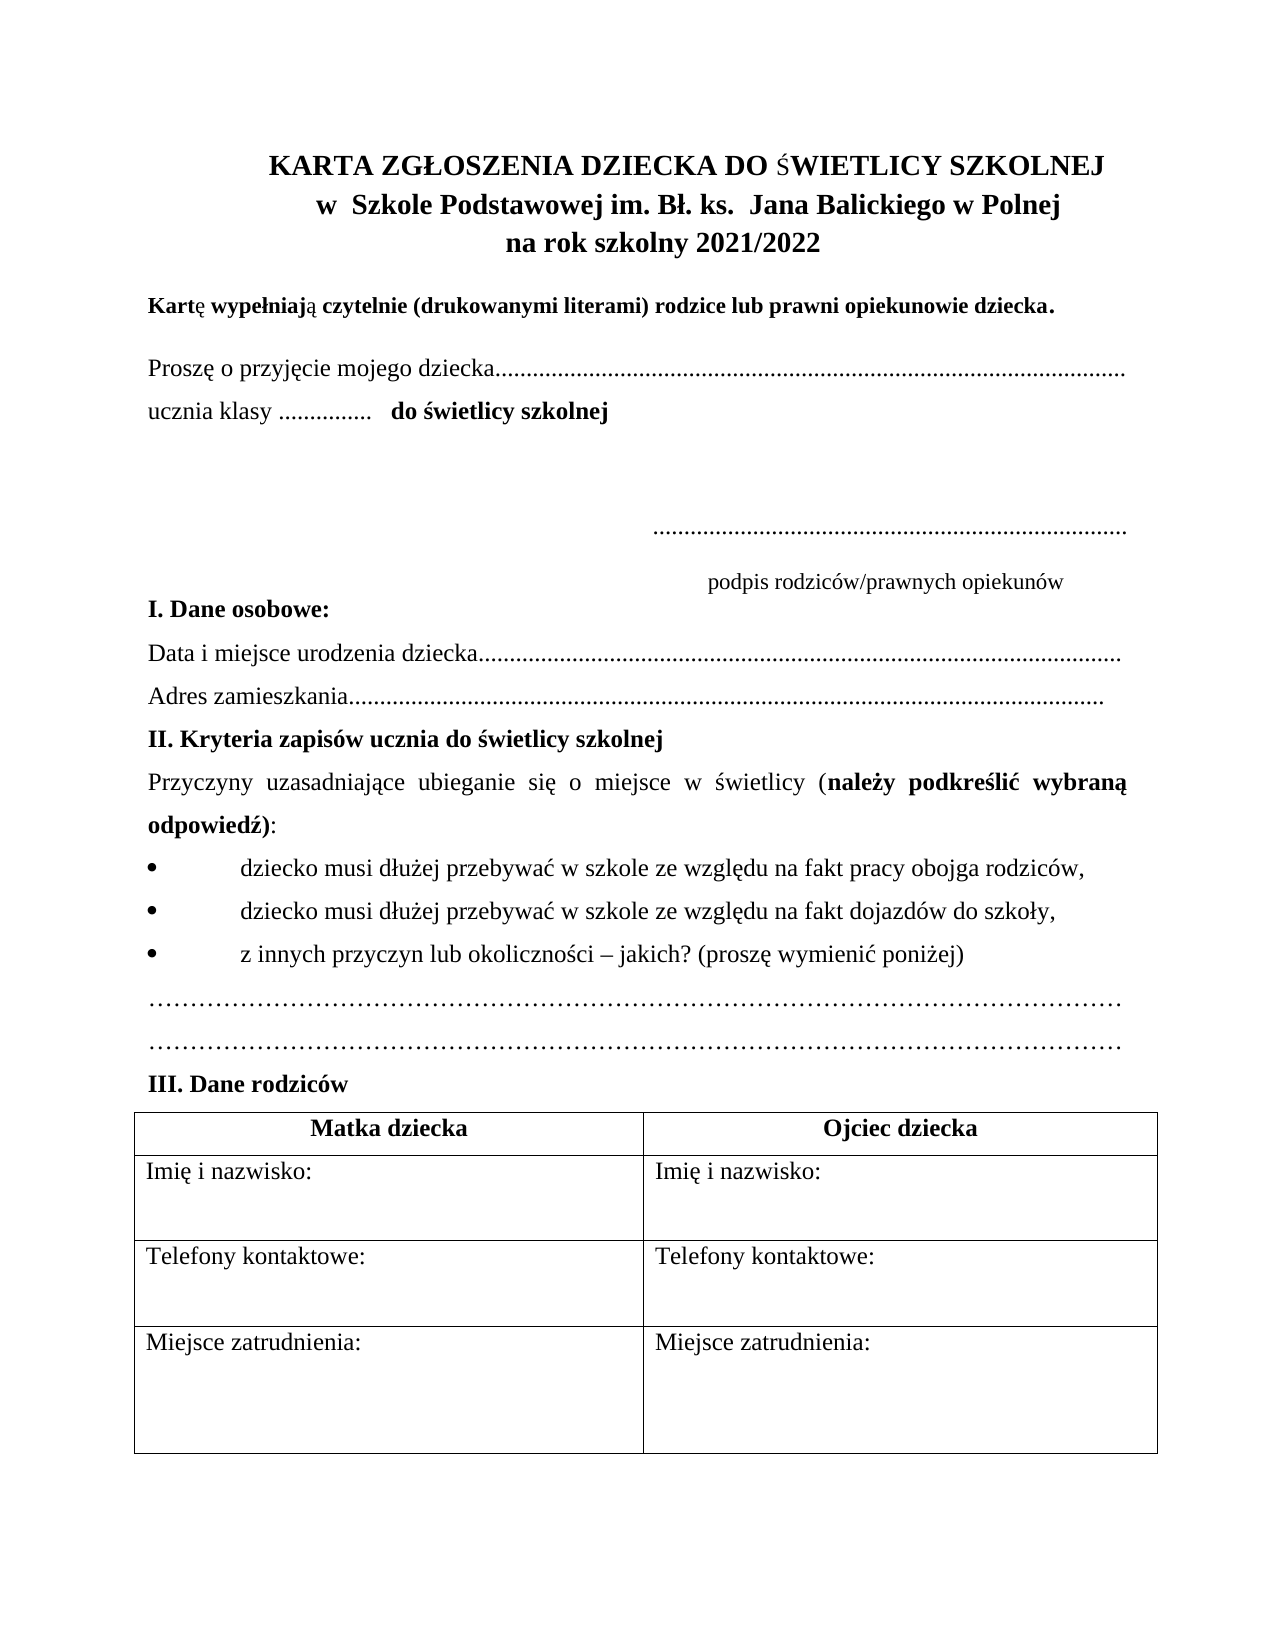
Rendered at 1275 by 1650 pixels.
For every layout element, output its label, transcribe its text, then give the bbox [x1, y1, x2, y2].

list dziecko musi dłużej przebywać w szkole ze względu na fakt dojazdów do szkoły, [148, 896, 1127, 925]
text Kartę wypełniają czytelnie (drukowanymi literami) rodzice lub prawni opiekunowie dziecka. [148, 291, 1127, 319]
text Proszę o przyjęcie mojego dziecka..................................................................................................... ucznia klasy ............... do świetlicy szkolnej [148, 353, 1127, 425]
table_cell Miejsce zatrudnienia: [644, 1327, 1157, 1453]
table_cell Miejsce zatrudnienia: [135, 1327, 643, 1453]
text podpis rodziców/prawnych opiekunów [148, 568, 1127, 594]
table_cell Telefony kontaktowe: [135, 1241, 643, 1326]
table_cell Imię i nazwisko: [644, 1156, 1157, 1240]
text ............................................................................ [148, 511, 1127, 540]
text w Szkole Podstawowej im. Bł. ks. Jana Balickiego w Polnej [148, 187, 1127, 221]
table_header Matka dziecka [135, 1113, 643, 1155]
text I. Dane osobowe: [148, 594, 1127, 623]
text III. Dane rodziców [148, 1069, 1127, 1098]
text Adres zamieszkania......................................................................................................................... [148, 681, 1127, 709]
table_cell Imię i nazwisko: [135, 1156, 643, 1240]
table_header Ojciec dziecka [644, 1113, 1157, 1155]
text Data i miejsce urodzenia dziecka....................................................................................................... [148, 638, 1127, 666]
list dziecko musi dłużej przebywać w szkole ze względu na fakt pracy obojga rodziców, [148, 853, 1127, 882]
text II. Kryteria zapisów ucznia do świetlicy szkolnej [148, 724, 1127, 753]
text KARTA ZGŁOSZENIA DZIECKA DO ŚWIETLICY SZKOLNEJ [148, 148, 1127, 181]
table_cell Telefony kontaktowe: [644, 1241, 1157, 1326]
list z innych przyczyn lub okoliczności – jakich? (proszę wymienić poniżej) ……………………………………………………………………………………………………………………………………………………………………………………………………………… [148, 939, 1127, 1054]
text Przyczyny uzasadniające ubieganie się o miejsce w świetlicy (należy podkreślić wybraną odpowiedź): [148, 767, 1127, 839]
text na rok szkolny 2021/2022 [148, 226, 1127, 259]
